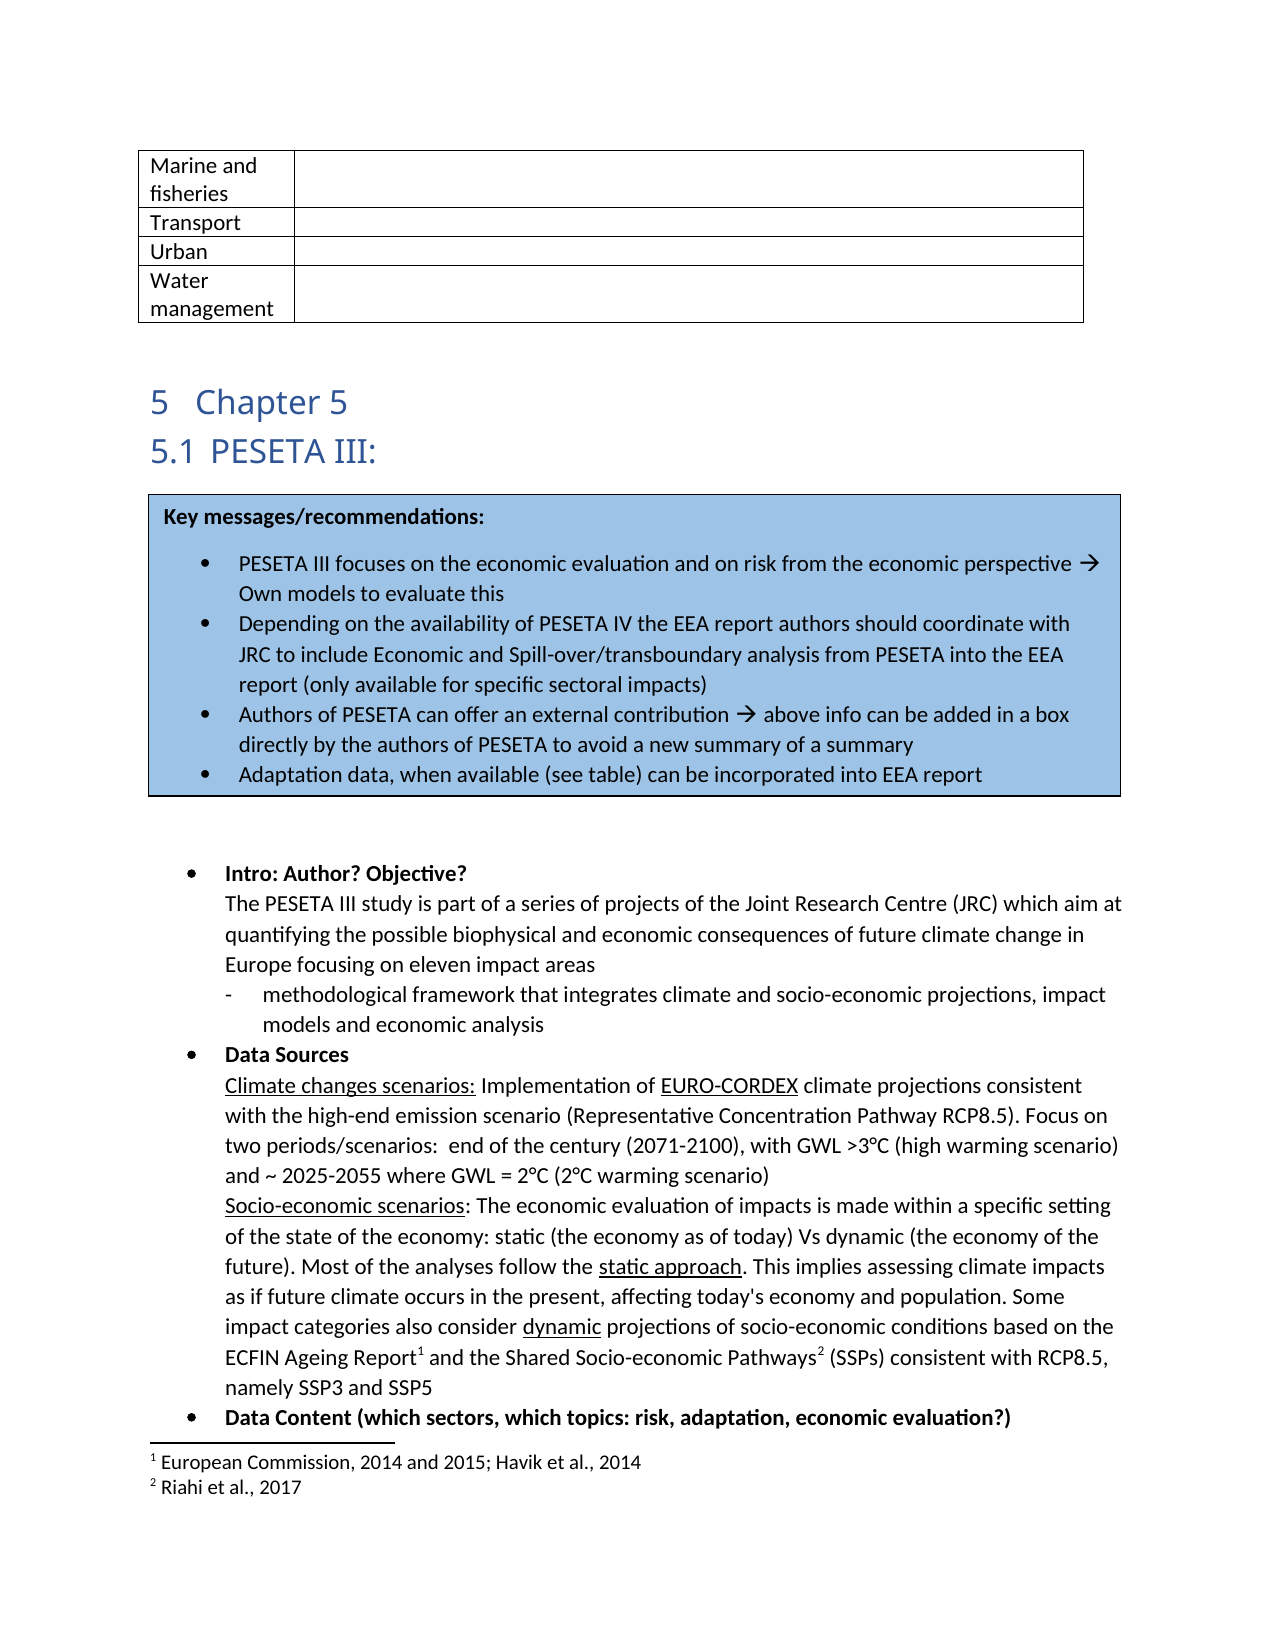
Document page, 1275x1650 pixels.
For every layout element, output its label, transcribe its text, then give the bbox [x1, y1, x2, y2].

list Socio-economic scenarios: The economic evaluation of impacts is made within a specific setting of the state of the economy: static (the economy as of today) Vs dynamic (the economy of the future). Most of the analyses follow the static approach. This implies assessing climate impacts as if future climate occurs in the present, affecting today's economy and population. Some impact categories also consider dynamic projections of socio-economic conditions based on the ECFIN Ageing Report and the Shared Socio-economic Pathways (SSPs) consistent with RCP8.5, namely SSP3 and SSP5 [225, 1192, 1125, 1401]
table_cell [295, 266, 1083, 322]
list Data Sources [187, 1041, 1125, 1068]
subtitle Chapter 5 [150, 378, 1125, 424]
subtitle PESETA III: [150, 427, 1125, 473]
list Intro: Author? Objective? [187, 859, 1125, 887]
table_cell [295, 151, 1083, 207]
table_cell Marine and fisheries [139, 151, 294, 207]
list Data Content (which sectors, which topics: risk, adaptation, economic evaluation?) [187, 1403, 1125, 1431]
table_cell Water management [139, 266, 294, 322]
list Climate changes scenarios: Implementation of EURO-CORDEX climate projections consistent with the high-end emission scenario (Representative Concentration Pathway RCP8.5). Focus on two periods/scenarios: end of the century (2071-2100), with GWL >3°C (high warming scenario) and ~ 2025-2055 where GWL = 2°C (2°C warming scenario) [225, 1071, 1125, 1189]
table_cell [295, 237, 1083, 265]
table_cell Urban [139, 237, 294, 265]
list methodological framework that integrates climate and socio-economic projections, impact models and economic analysis [225, 980, 1125, 1038]
table_cell Transport [139, 208, 294, 236]
table_cell [295, 208, 1083, 236]
list The PESETA III study is part of a series of projects of the Joint Research Centre (JRC) which aim at quantifying the possible biophysical and economic consequences of future climate change in Europe focusing on eleven impact areas [225, 889, 1125, 978]
